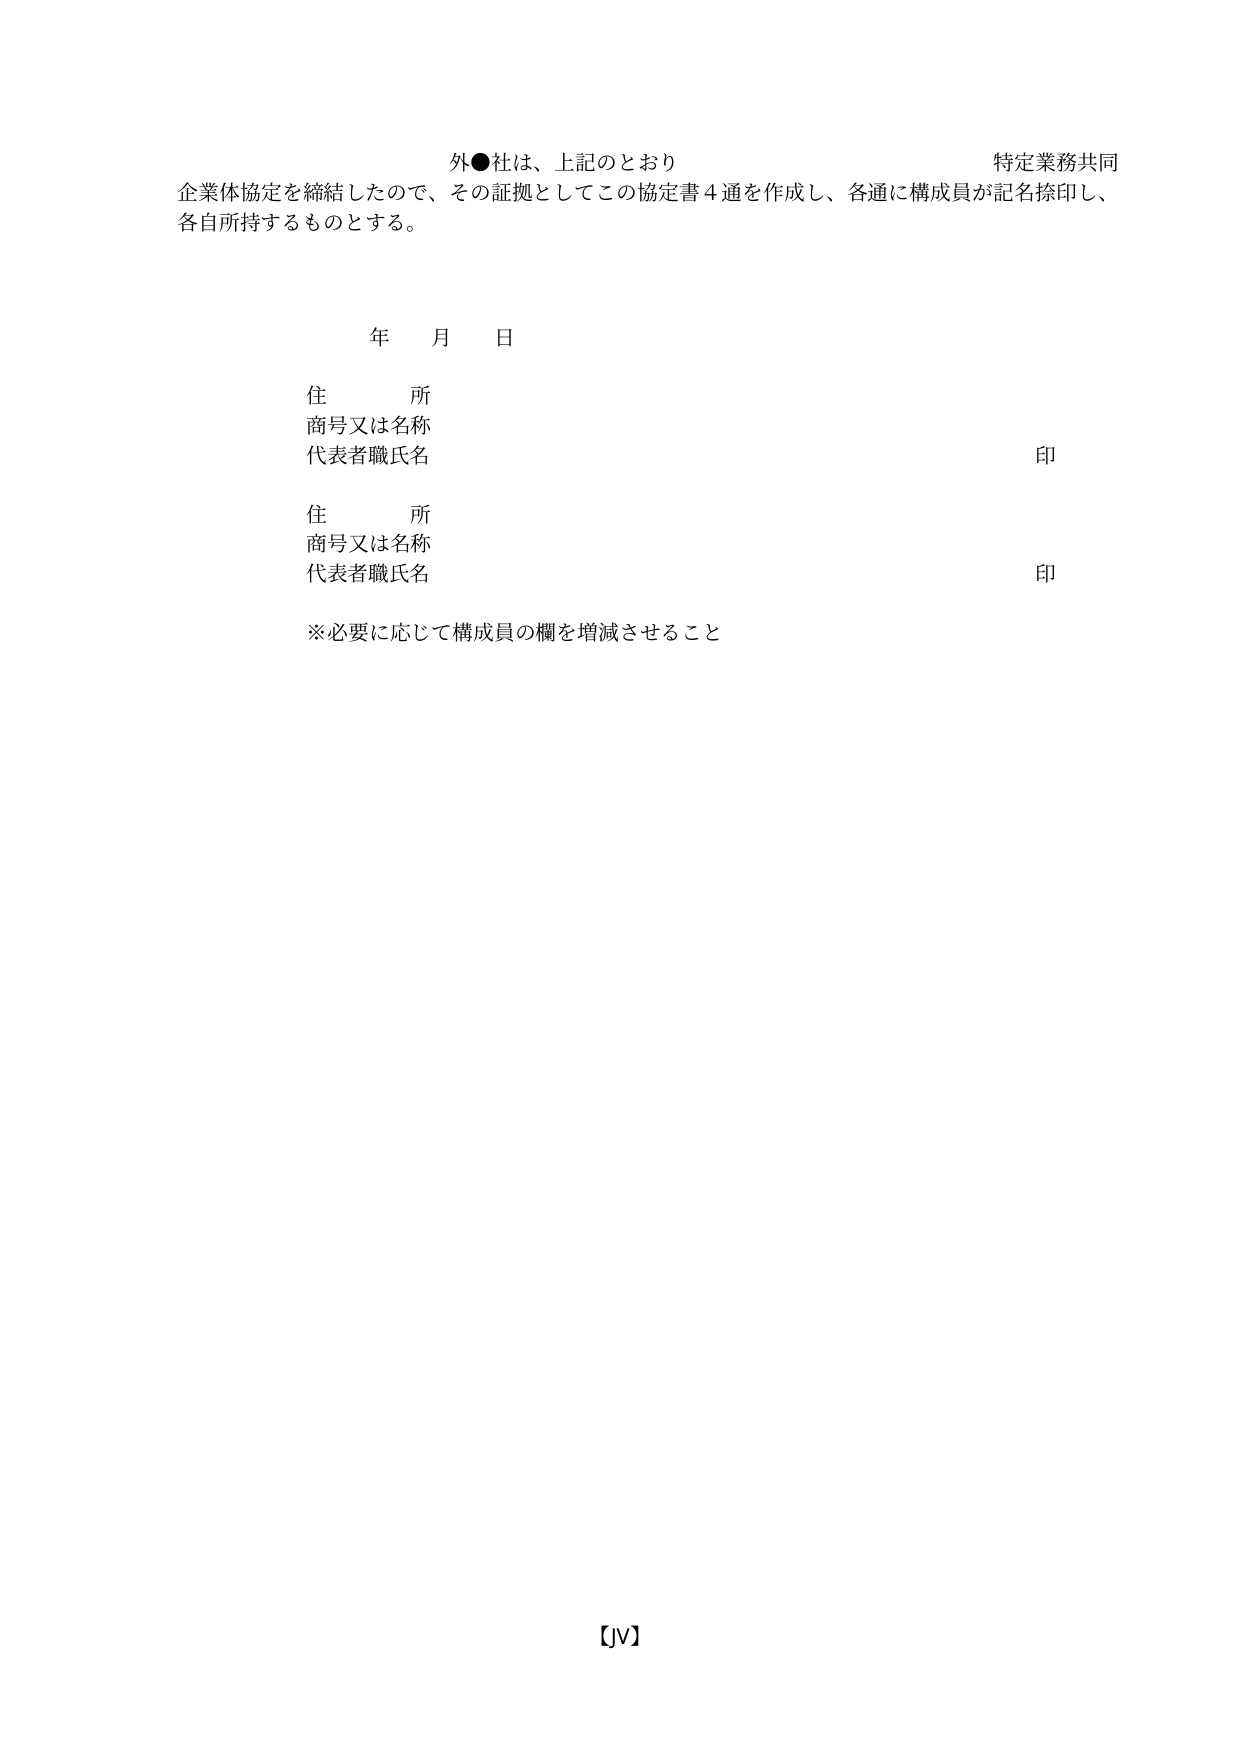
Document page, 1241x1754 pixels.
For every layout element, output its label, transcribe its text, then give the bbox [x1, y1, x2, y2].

text 商号又は名称 [265, 410, 1122, 440]
text 年 月 日 [265, 322, 1122, 351]
text 住 所 [265, 380, 1122, 410]
text 商号又は名称 [265, 528, 1122, 558]
text ※必要に応じて構成員の欄を増減させること [265, 616, 1122, 646]
text 住 所 [265, 498, 1122, 528]
text 外●社は、上記のとおり 特定業務共同企業体協定を締結したので、その証拠としてこの協定書４通を作成し、各通に構成員が記名捺印し、各自所持するものとする。 [177, 147, 1122, 236]
text 代表者職氏名 印 [265, 440, 1122, 469]
text 代表者職氏名 印 [265, 558, 1122, 588]
